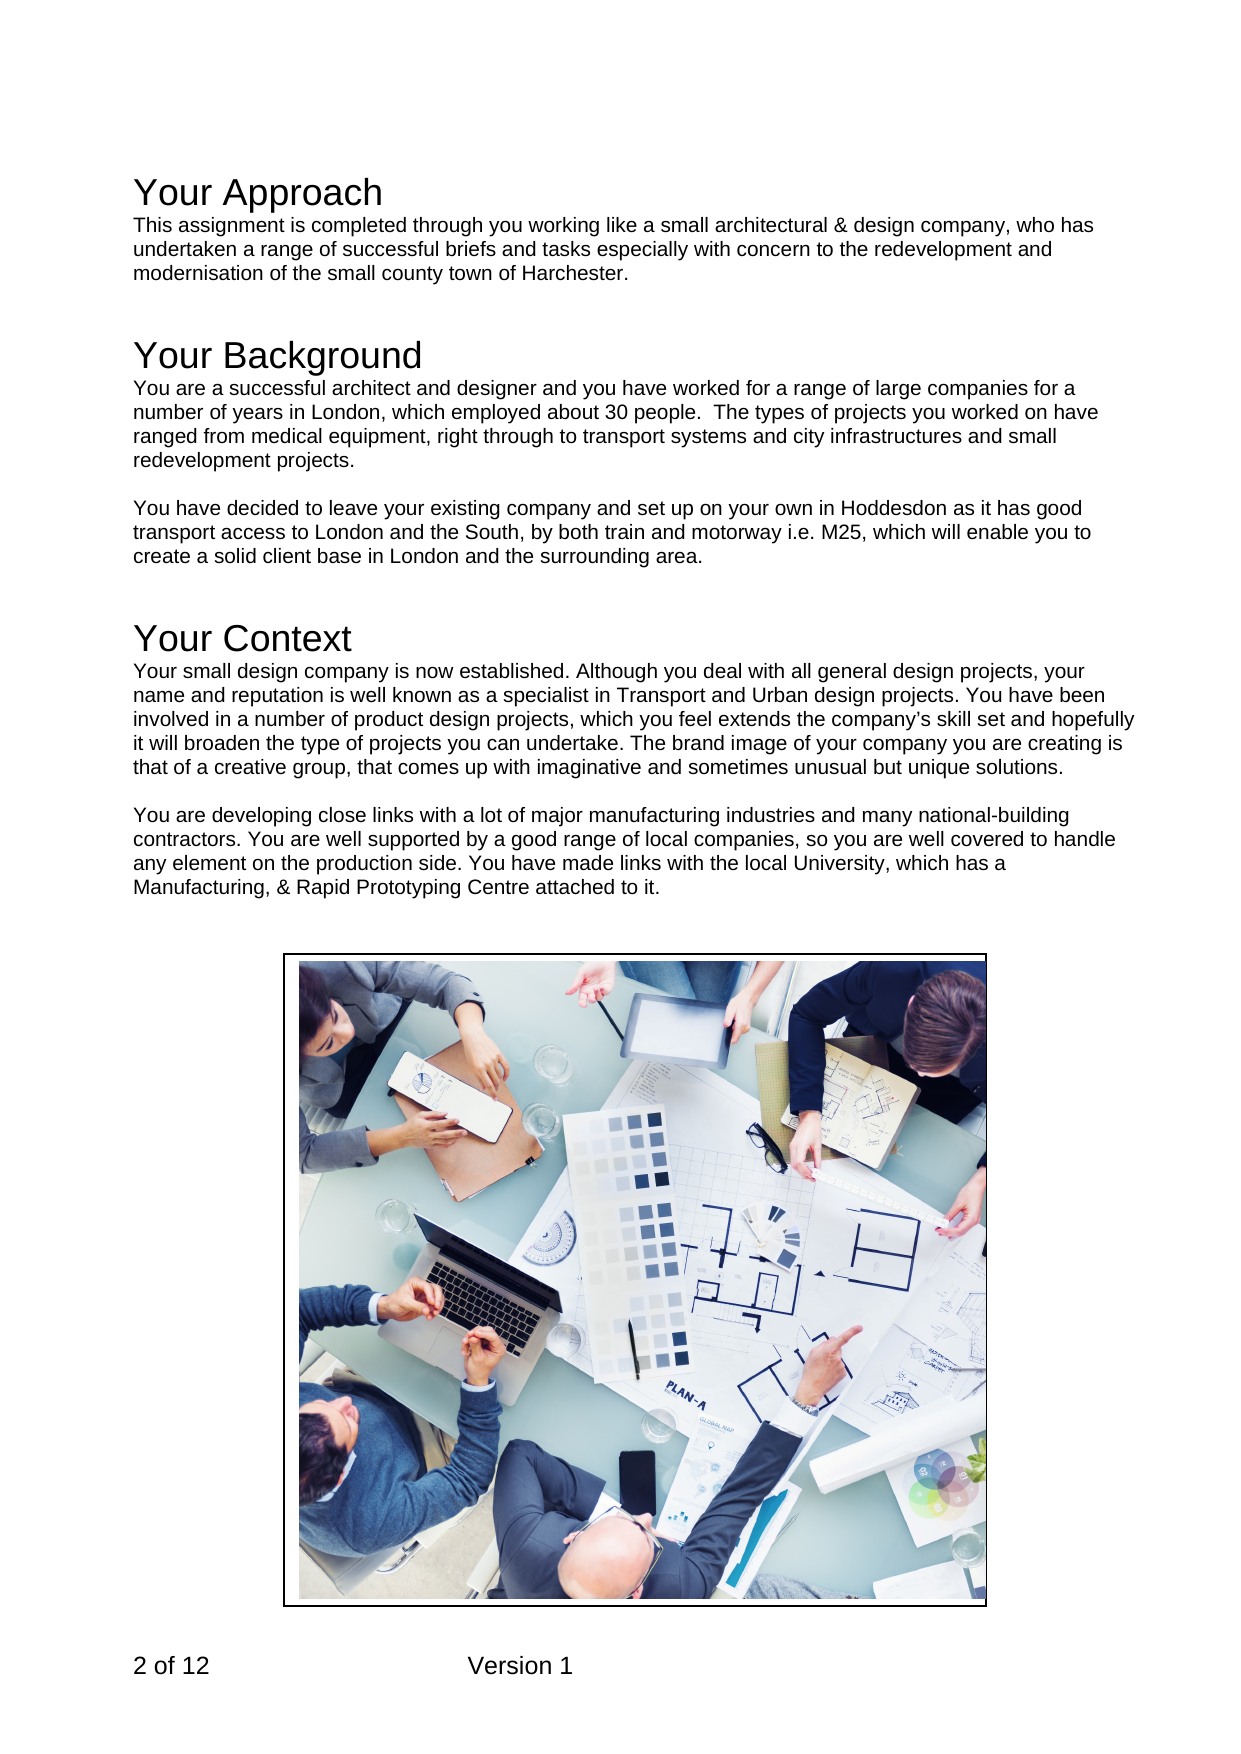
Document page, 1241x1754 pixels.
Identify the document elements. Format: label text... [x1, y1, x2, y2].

picture [299, 961, 986, 1599]
text This assignment is completed through you working like a small architectural & design company, who has undertaken a range of successful briefs and tasks especially with concern to the redevelopment and modernisation of the small county town of Harchester. [133, 213, 1137, 285]
text You have decided to leave your existing company and set up on your own in Hoddesdon as it has good transport access to London and the South, by both train and motorway i.e. M25, which will enable you to create a solid client base in London and the surrounding area. [133, 496, 1137, 568]
title Your small design company is now established. Although you deal with all general design projects, your name and reputation is well known as a specialist in Transport and Urban design projects. You have been involved in a number of product design projects, which you feel extends the company’s skill set and hopefully it will broaden the type of projects you can undertake. The brand image of your company you are creating is that of a creative group, that comes up with imaginative and sometimes unusual but unique solutions. [133, 659, 1137, 779]
title You are developing close links with a lot of major manufacturing industries and many national-building contractors. You are well supported by a good range of local companies, so you are well covered to handle any element on the production side. You have made links with the local University, which has a Manufacturing, & Rapid Prototyping Centre attached to it. [133, 803, 1137, 898]
text Your Background [133, 333, 1137, 376]
text Your Approach [133, 170, 1137, 213]
text You are a successful architect and designer and you have worked for a range of large companies for a number of years in London, which employed about 30 people. The types of projects you worked on have ranged from medical equipment, right through to transport systems and city infrastructures and small redevelopment projects. [133, 376, 1137, 472]
text Your Context [133, 616, 1137, 659]
